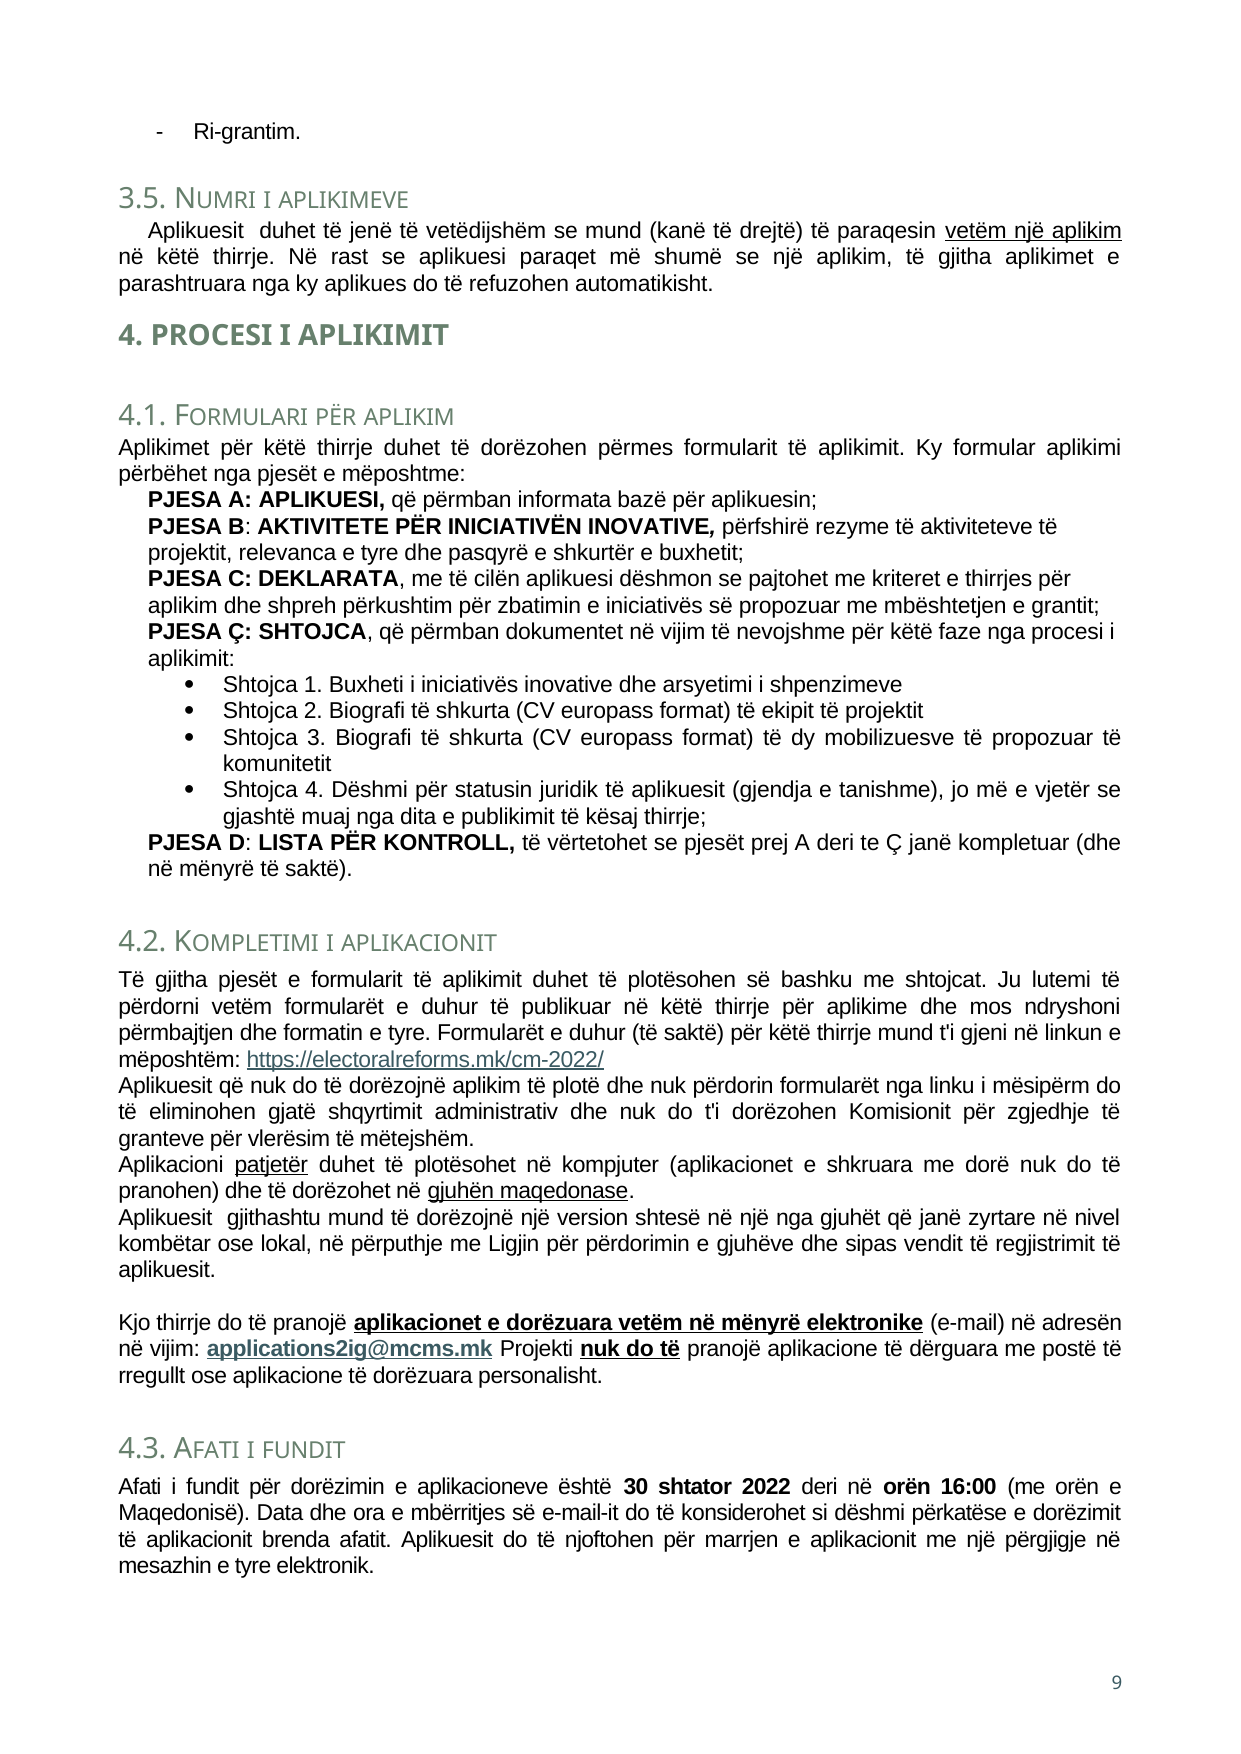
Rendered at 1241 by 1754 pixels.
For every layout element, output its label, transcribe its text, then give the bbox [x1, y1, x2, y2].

subtitle 4.3. Afati i fundit [118, 1427, 1122, 1467]
text Afati i fundit për dorëzimin e aplikacioneve është 30 shtator 2022 deri në orën 16:00 (me orën e Maqedonisë). Data dhe ora e mbërritjes së e-mail-it do të konsiderohet si dëshmi përkatëse e dorëzimit të aplikacionit brenda afatit. Aplikuesit do të njoftohen për marrjen e aplikacionit me një përgjigje në mesazhin e tyre elektronik. [118, 1473, 1122, 1578]
text Aplikacioni patjetër duhet të plotësohet në kompjuter (aplikacionet e shkruara me dorë nuk do të pranohen) dhe të dorëzohet në gjuhën maqedonase. [118, 1151, 1122, 1204]
text PJESA B: AKTIVITETE PËR INICIATIVËN INOVATIVE, përfshirë rezyme të aktiviteteve të projektit, relevanca e tyre dhe pasqyrë e shkurtër e buxhetit; [148, 513, 1122, 565]
text Aplikuesit që nuk do të dorëzojnë aplikim të plotë dhe nuk përdorin formularët nga linku i mësipërm do të eliminohen gjatë shqyrtimit administrativ dhe nuk do t'i dorëzohen Komisionit për zgjedhje të granteve për vlerësim të mëtejshëm. [118, 1072, 1122, 1151]
text PJESA C: DEKLARATA, me të cilën aplikuesi dëshmon se pajtohet me kriteret e thirrjes për aplikim dhe shpreh përkushtim për zbatimin e iniciativës së propozuar me mbështetjen e grantit; [148, 565, 1122, 618]
subtitle 4.1. Formulari për aplikim [118, 394, 1122, 434]
subtitle 3.5. Numri i aplikimeve [118, 177, 1122, 217]
text Aplikuesit duhet të jenë të vetëdijshëm se mund (kanë të drejtë) të paraqesin vetëm një aplikim në këtë thirrje. Në rast se aplikuesi paraqet më shumë se një aplikim, të gjitha aplikimet e parashtruara nga ky aplikues do të refuzohen automatikisht. [118, 217, 1122, 296]
list Shtojca 3. Biografi të shkurta (CV europass format) të dy mobilizuesve të propozuar të komunitetit [185, 723, 1122, 776]
subtitle 4.2. Kompletimi i aplikacionit [118, 921, 1122, 960]
text Të gjitha pjesët e formularit të aplikimit duhet të plotësohen së bashku me shtojcat. Ju lutemi të përdorni vetëm formularët e duhur të publikuar në këtë thirrje për aplikime dhe mos ndryshoni përmbajtjen dhe formatin e tyre. Formularët e duhur (të saktë) për këtë thirrje mund t'i gjeni në linkun e mëposhtëm: https://electoralreforms.mk/cm-2022/ [118, 966, 1122, 1072]
text Kjo thirrje do të pranojë aplikacionet e dorëzuara vetëm në mënyrë elektronike (e-mail) në adresën në vijim: applications2ig@mcms.mk Projekti nuk do të pranojë aplikacione të dërguara me postë të rregullt ose aplikacione të dorëzuara personalisht. [118, 1309, 1122, 1388]
text PJESA A: APLIKUESI, që përmban informata bazë për aplikuesin; [118, 486, 1122, 513]
text Aplikimet për këtë thirrje duhet të dorëzohen përmes formularit të aplikimit. Ky formular aplikimi përbëhet nga pjesët e mëposhtme: [118, 434, 1122, 486]
list Ri-grantim. [156, 118, 1122, 144]
text PJESA Ç: SHTOJCA, që përmban dokumentet në vijim të nevojshme për këtë faze nga procesi i aplikimit: [148, 618, 1122, 671]
subtitle 4. procesi i aplikimit [118, 314, 1122, 354]
list Shtojca 1. Buxheti i iniciativës inovative dhe arsyetimi i shpenzimeve [185, 671, 1122, 697]
text PJESA D: LISTA PËR KONTROLL, të vërtetohet se pjesët prej A deri te Ç janë kompletuar (dhe në mënyrë të saktë). [148, 829, 1122, 882]
list Shtojca 4. Dëshmi për statusin juridik të aplikuesit (gjendja e tanishme), jo më e vjetër se gjashtë muaj nga dita e publikimit të kësaj thirrje; [185, 776, 1122, 829]
list Shtojca 2. Biografi të shkurta (CV europass format) të ekipit të projektit [185, 697, 1122, 723]
text Aplikuesit gjithashtu mund të dorëzojnë një version shtesë në një nga gjuhët që janë zyrtare në nivel kombëtar ose lokal, në përputhje me Ligjin për përdorimin e gjuhëve dhe sipas vendit të regjistrimit të aplikuesit. [118, 1204, 1122, 1283]
